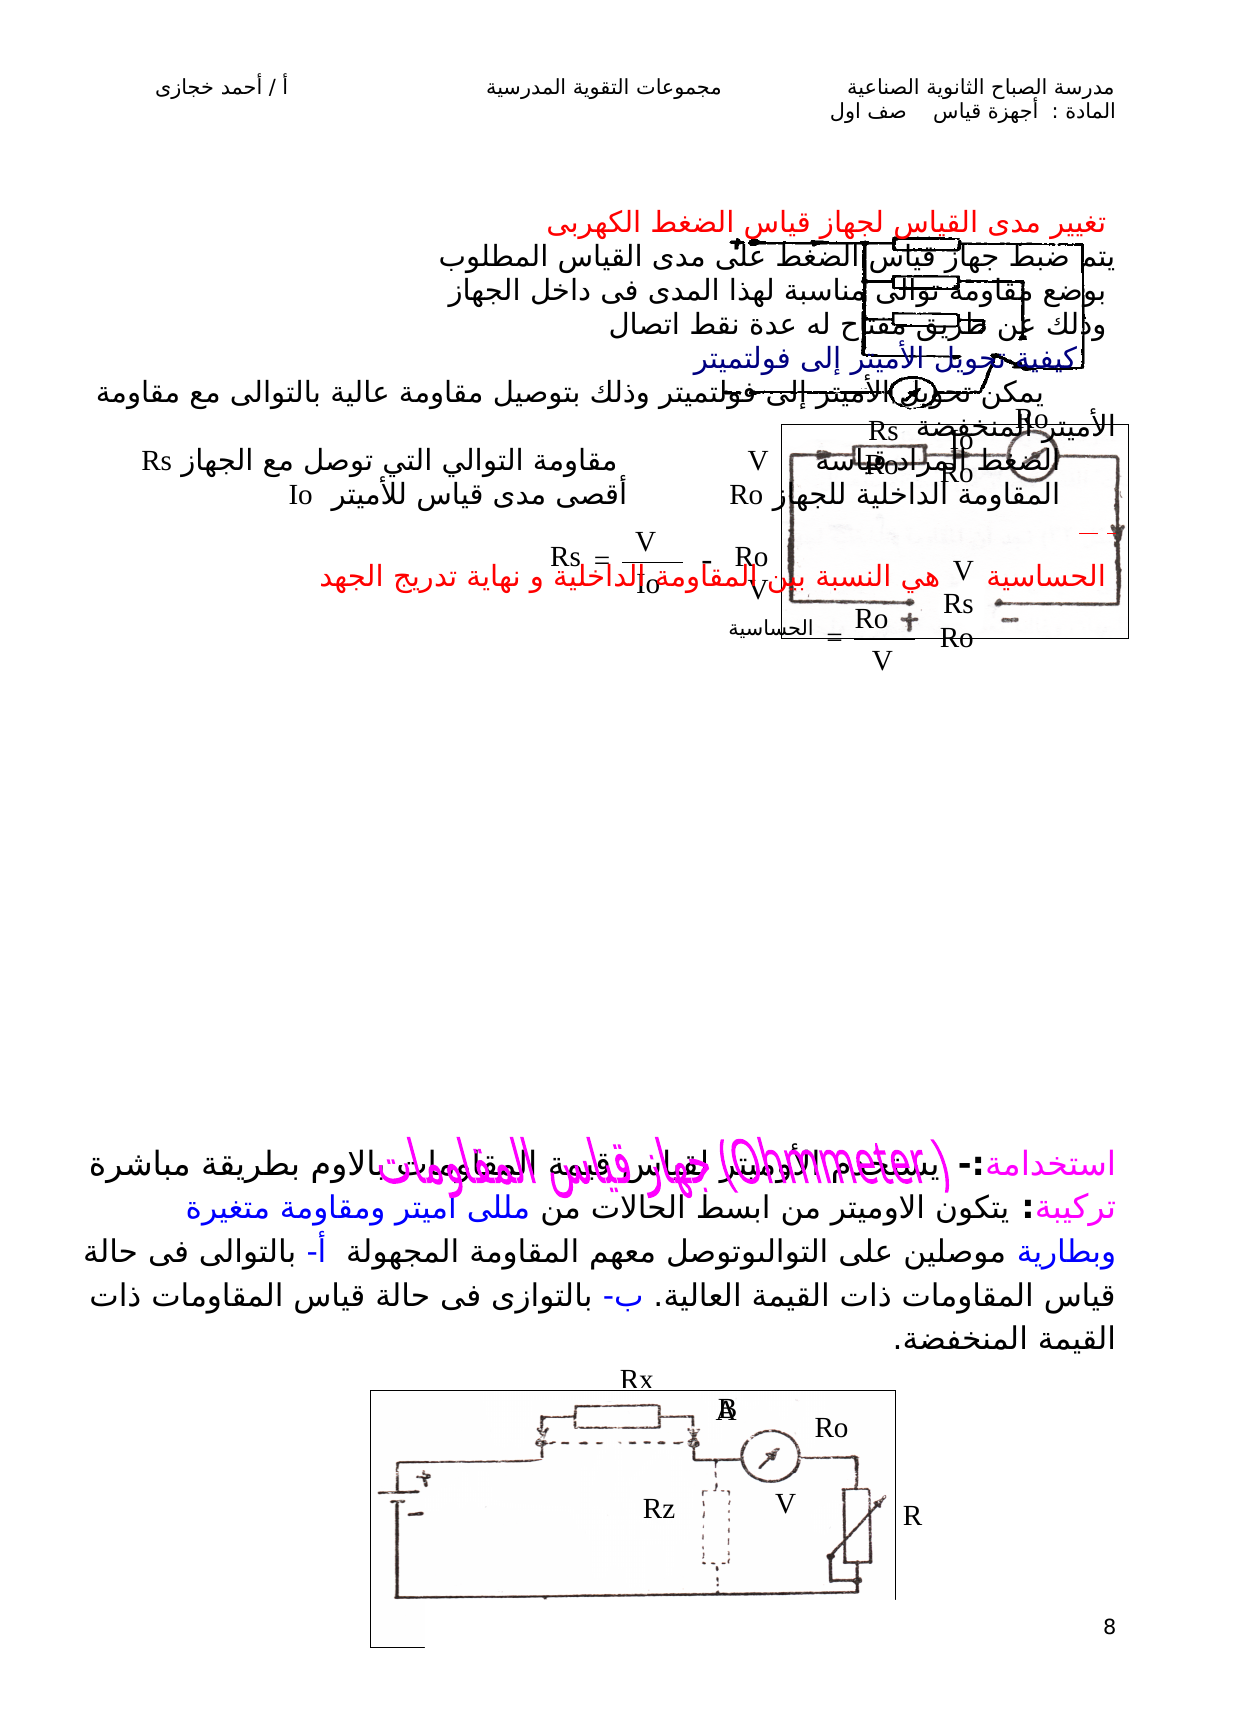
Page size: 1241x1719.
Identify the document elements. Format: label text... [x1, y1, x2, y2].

picture [945, 629, 952, 637]
picture [782, 425, 1128, 638]
text يتم ضبط جهاز قياس الضغط على مدى القياس المطلوب [77, 239, 1116, 273]
text تركيبة: يتكون الاوميتر من ابسط الحالات من مللى اميتر ومقاومة متغيرة وبطارية موصلين على التوالىوتوصل معهم المقاومة المجهولة أ- بالتوالى فى حالة قياس المقاومات ذات القيمة العالية. ب- بالتوازى فى حالة قياس المقاومات ذات القيمة المنخفضة. [77, 1183, 1116, 1358]
text يمكن تحويل الأميتر إلى فولتميتر وذلك بتوصيل مقاومة عالية بالتوالى مع مقاومة الأميتر المنخفضة [77, 375, 1116, 443]
text بوضع مقاومة توالى مناسبة لهذا المدى فى داخل الجهاز [77, 273, 1116, 307]
text وذلك عن طريق مفتاح له عدة نقط اتصال [77, 307, 1116, 341]
text استخدامة:- يستخدم الأوميتر لقياس قيمة المقاومات بالاوم بطريقة مباشرة [77, 1144, 415, 1183]
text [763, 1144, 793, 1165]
text استخدامة:- يستخدم الأوميتر لقياس قيمة المقاومات بالاوم بطريقة مباشرة [938, 1144, 1116, 1183]
text الضغط المراد قياسه V مقاومة التوالي التي توصل مع الجهاز Rs [77, 443, 1116, 477]
picture [371, 1391, 895, 1647]
text كيفية تحويل الأميتر إلى فولتميتر [77, 341, 1116, 375]
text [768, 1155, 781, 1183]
text المقاومة الداخلية للجهاز Ro أقصى مدى قياس للأميتر Io [77, 477, 1116, 511]
text تغيير مدى القياس لجهاز قياس الضغط الكهربى [77, 205, 1116, 239]
text الحساسية هي النسبة بين المقاومة الداخلية و نهاية تدريج الجهد [77, 559, 1116, 593]
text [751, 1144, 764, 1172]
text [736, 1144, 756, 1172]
